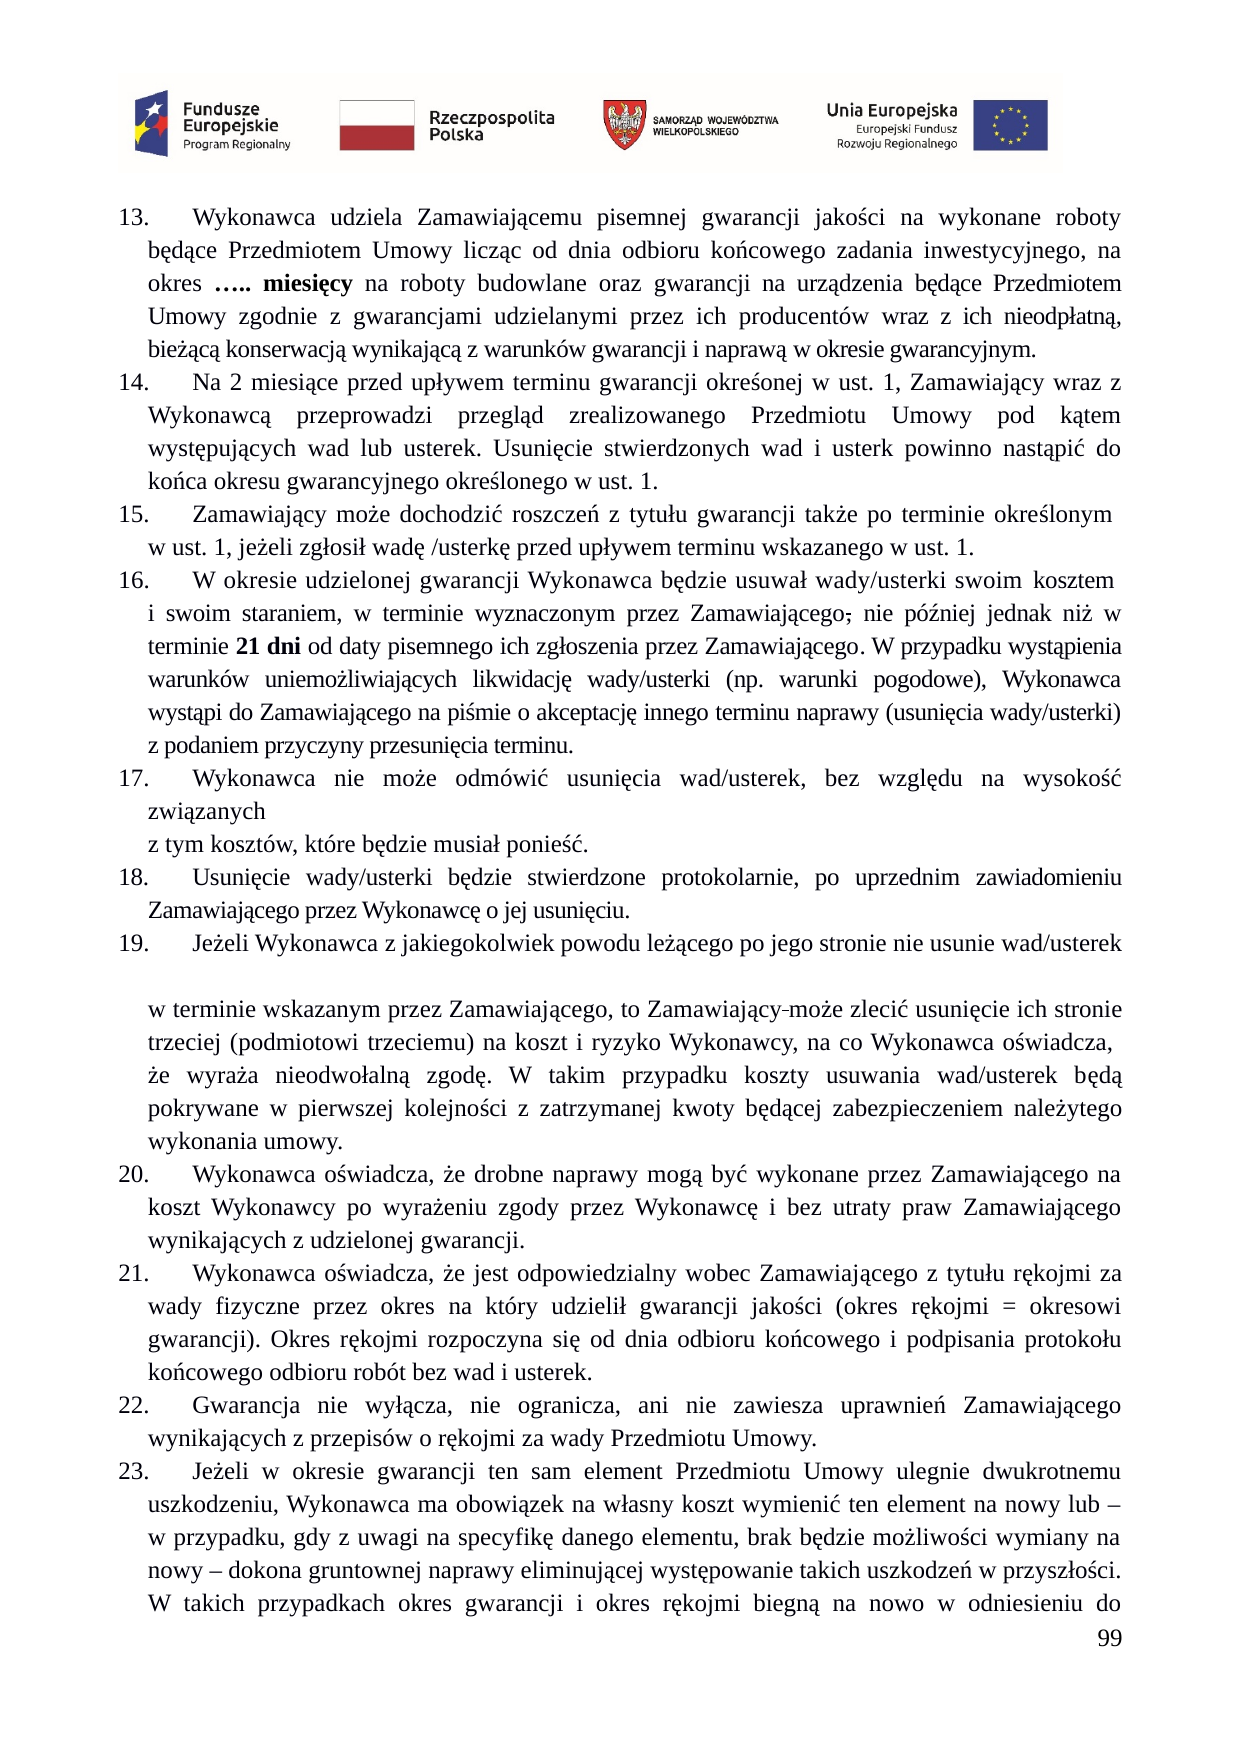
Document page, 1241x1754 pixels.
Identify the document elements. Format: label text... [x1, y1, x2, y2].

list W okresie udzielonej gwarancji Wykonawca będzie usuwał wady/usterki swoim kosztem i swoim staraniem, w terminie wyznaczonym przez Zamawiającego, nie później jednak niż w terminie 21 dni od daty pisemnego ich zgłoszenia przez Zamawiającego. W przypadku wystąpienia warunków uniemożliwiających likwidację wady/usterki (np. warunki pogodowe), Wykonawca wystąpi do Zamawiającego na piśmie o akceptację innego terminu naprawy (usunięcia wady/usterki) z podaniem przyczyny przesunięcia terminu. [118, 565, 1122, 759]
picture [118, 73, 1064, 173]
list Gwarancja nie wyłącza, nie ogranicza, ani nie zawiesza uprawnień Zamawiającego wynikających z przepisów o rękojmi za wady Przedmiotu Umowy. [118, 1390, 1122, 1452]
list Na 2 miesiące przed upływem terminu gwarancji okreśonej w ust. 1, Zamawiający wraz z Wykonawcą przeprowadzi przegląd zrealizowanego Przedmiotu Umowy pod kątem występujących wad lub usterek. Usunięcie stwierdzonych wad i usterk powinno nastąpić do końca okresu gwarancyjnego określonego w ust. 1. [118, 367, 1122, 494]
list Usunięcie wady/usterki będzie stwierdzone protokolarnie, po uprzednim zawiadomieniu Zamawiającego przez Wykonawcę o jej usunięciu. [118, 862, 1122, 924]
list Zamawiający może dochodzić roszczeń z tytułu gwarancji także po terminie określonym w ust. 1, jeżeli zgłosił wadę /usterkę przed upływem terminu wskazanego w ust. 1. [118, 499, 1122, 561]
list Wykonawca oświadcza, że drobne naprawy mogą być wykonane przez Zamawiającego na koszt Wykonawcy po wyrażeniu zgody przez Wykonawcę i bez utraty praw Zamawiającego wynikających z udzielonej gwarancji. [118, 1159, 1122, 1254]
list Wykonawca oświadcza, że jest odpowiedzialny wobec Zamawiającego z tytułu rękojmi za wady fizyczne przez okres na który udzielił gwarancji jakości (okres rękojmi = okresowi gwarancji). Okres rękojmi rozpoczyna się od dnia odbioru końcowego i podpisania protokołu końcowego odbioru robót bez wad i usterek. [118, 1258, 1122, 1386]
list Jeżeli Wykonawca z jakiegokolwiek powodu leżącego po jego stronie nie usunie wad/usterek w terminie wskazanym przez Zamawiającego, to Zamawiający może zlecić usunięcie ich stronie trzeciej (podmiotowi trzeciemu) na koszt i ryzyko Wykonawcy, na co Wykonawca oświadcza, że wyraża nieodwołalną zgodę. W takim przypadku koszty usuwania wad/usterek będą pokrywane w pierwszej kolejności z zatrzymanej kwoty będącej zabezpieczeniem należytego wykonania umowy. [118, 928, 1122, 1155]
list Wykonawca udziela Zamawiającemu pisemnej gwarancji jakości na wykonane roboty będące Przedmiotem Umowy licząc od dnia odbioru końcowego zadania inwestycyjnego, na okres ….. miesięcy na roboty budowlane oraz gwarancji na urządzenia będące Przedmiotem Umowy zgodnie z gwarancjami udzielanymi przez ich producentów wraz z ich nieodpłatną, bieżącą konserwacją wynikającą z warunków gwarancji i naprawą w okresie gwarancyjnym. [118, 202, 1122, 362]
list Wykonawca nie może odmówić usunięcia wad/usterek, bez względu na wysokość związanych z tym kosztów, które będzie musiał ponieść. [118, 763, 1122, 858]
